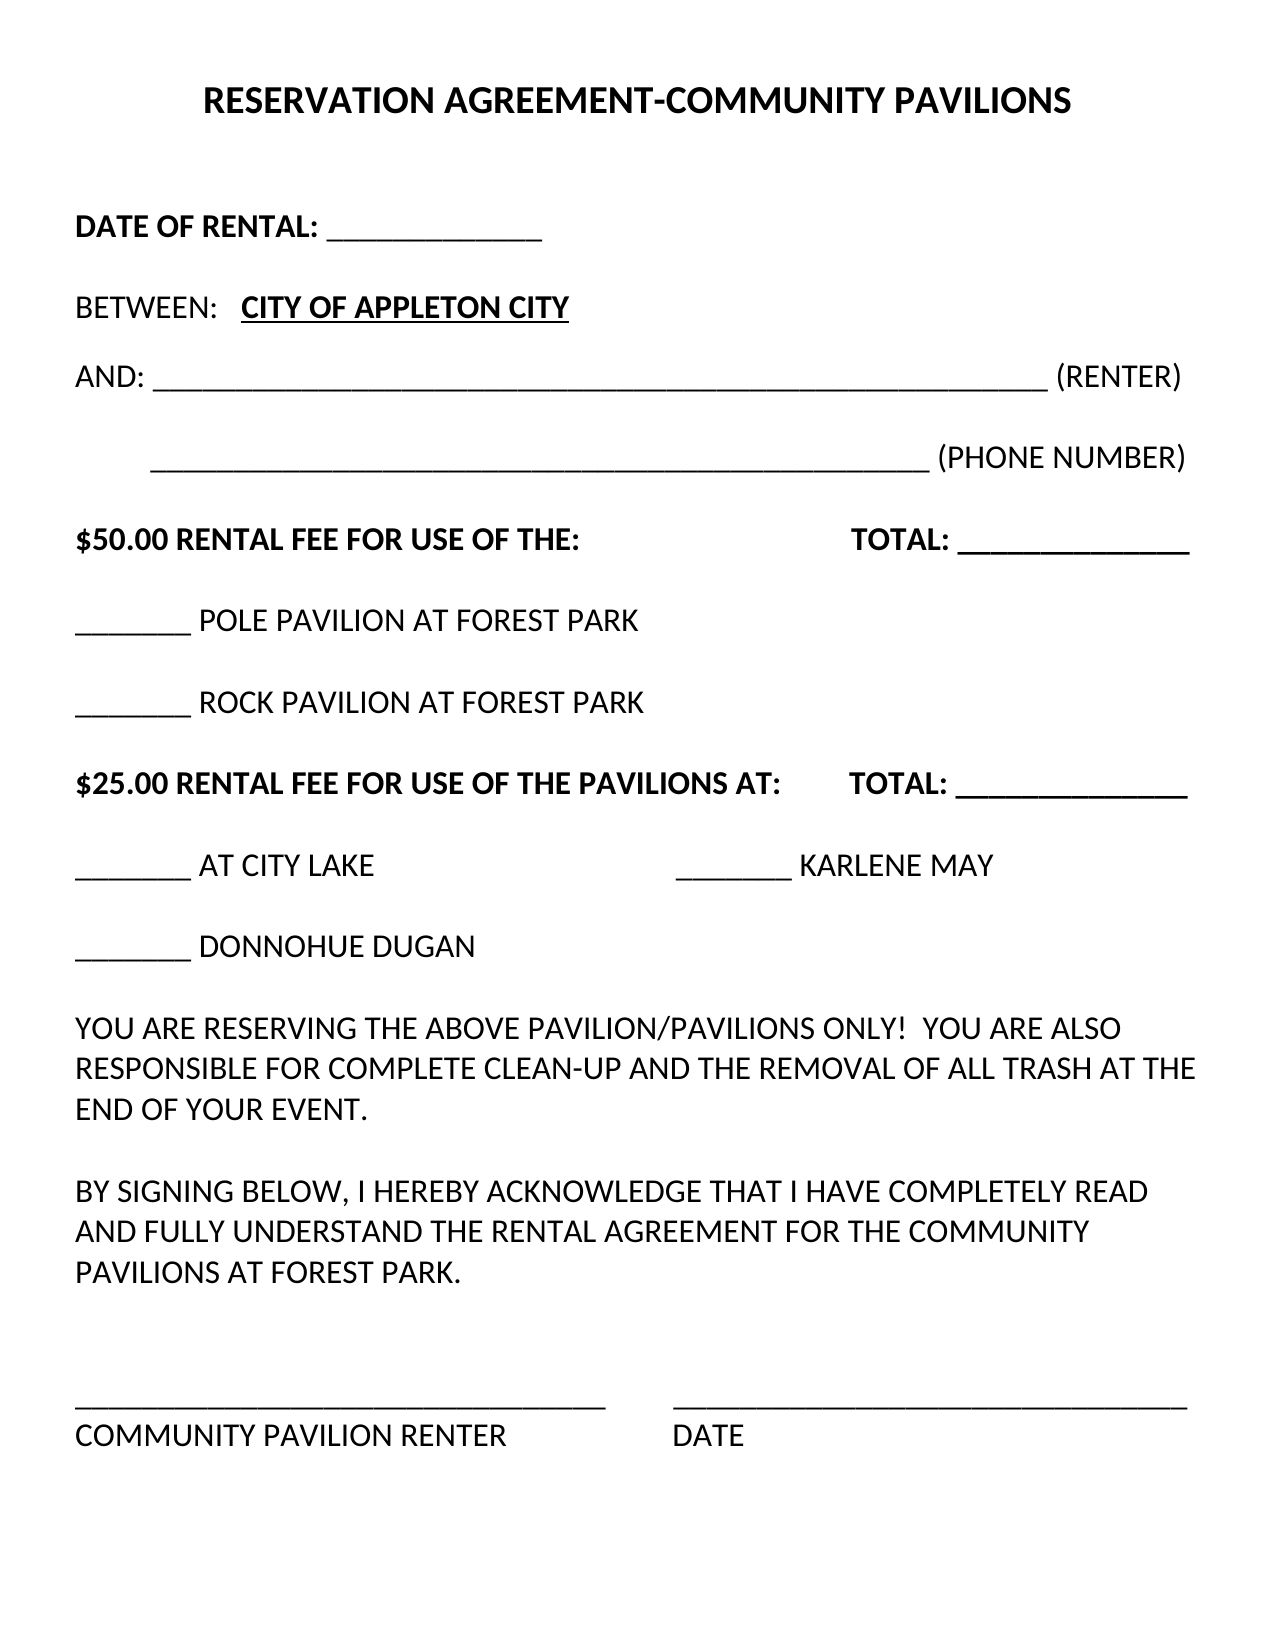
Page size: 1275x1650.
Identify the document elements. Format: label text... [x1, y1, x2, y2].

text YOU ARE RESERVING THE ABOVE PAVILION/PAVILIONS ONLY! YOU ARE ALSO RESPONSIBLE FOR COMPLETE CLEAN-UP AND THE REMOVAL OF ALL TRASH AT THE END OF YOUR EVENT. [75, 1007, 1200, 1129]
text $25.00 RENTAL FEE FOR USE OF THE PAVILIONS AT: TOTAL: ______________ [75, 762, 1200, 803]
text _______ POLE PAVILION AT FOREST PARK [75, 599, 1200, 640]
text _______ DONNOHUE DUGAN [75, 925, 1200, 966]
text _______________________________________________ (PHONE NUMBER) [75, 436, 1200, 477]
text AND: ______________________________________________________ (RENTER) [75, 355, 1200, 396]
text _______ AT CITY LAKE _______ KARLENE MAY [75, 844, 1200, 884]
text ________________________________ _______________________________ [75, 1373, 1200, 1414]
text RESERVATION AGREEMENT-COMMUNITY PAVILIONS [75, 75, 1200, 123]
text BY SIGNING BELOW, I HEREBY ACKNOWLEDGE THAT I HAVE COMPLETELY READ AND FULLY UNDERSTAND THE RENTAL AGREEMENT FOR THE COMMUNITY PAVILIONS AT FOREST PARK. [75, 1169, 1200, 1292]
text $50.00 RENTAL FEE FOR USE OF THE: TOTAL: ______________ [75, 518, 1200, 559]
text BETWEEN: CITY OF APPLETON CITY [75, 286, 1200, 327]
text COMMUNITY PAVILION RENTER DATE [75, 1414, 1200, 1455]
text _______ ROCK PAVILION AT FOREST PARK [75, 681, 1200, 722]
text DATE OF RENTAL: _____________ [75, 205, 1200, 246]
